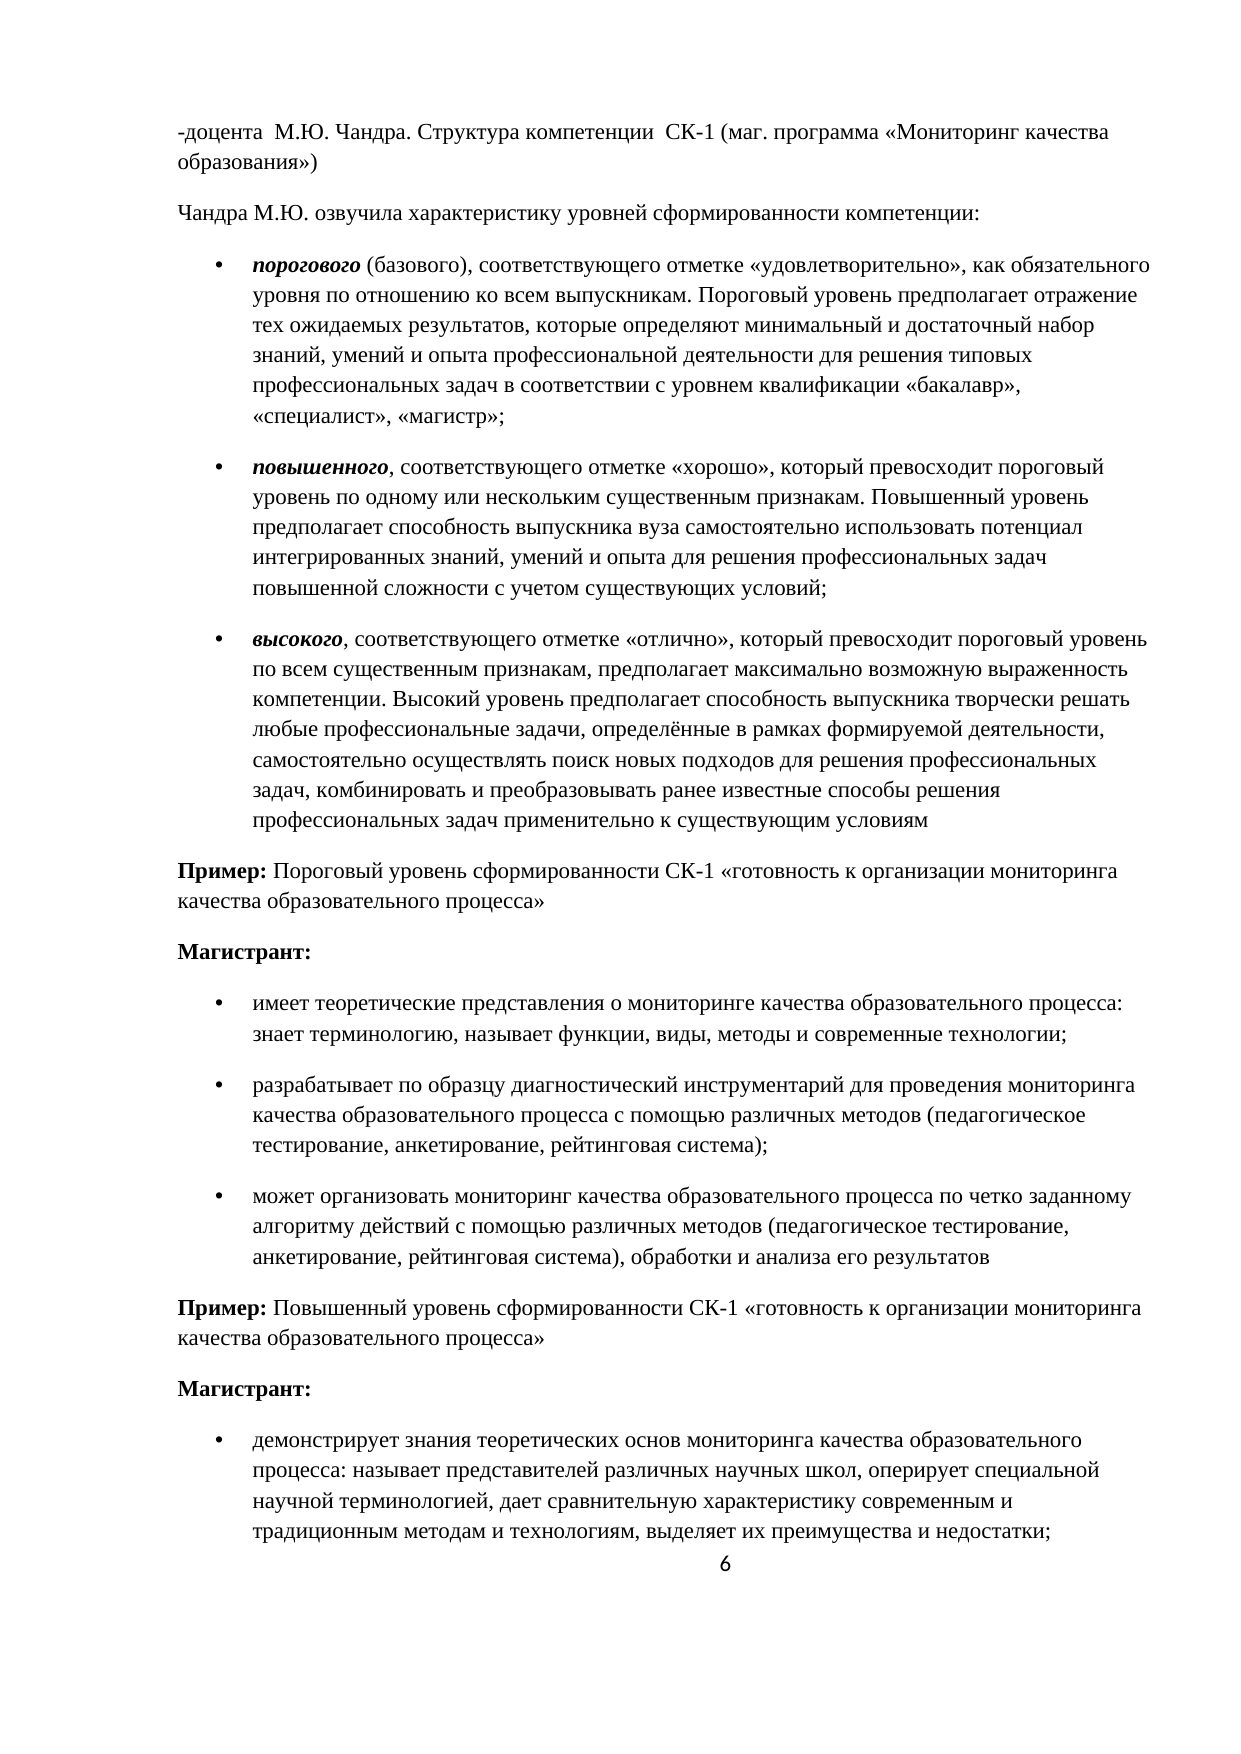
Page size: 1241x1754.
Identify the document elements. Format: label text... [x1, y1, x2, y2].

list может организовать мониторинг качества образовательного процесса по четко заданному алгоритму действий с помощью различных методов (педагогическое тестирование, анкетирование, рейтинговая система), обработки и анализа его результатов [215, 1182, 1152, 1269]
text Магистрант: [177, 1375, 1152, 1401]
text Пример: Повышенный уровень сформированности СК-1 «готовность к организации мониторинга качества образовательного процесса» [177, 1294, 1152, 1350]
list демонстрирует знания теоретических основ мониторинга качества образовательного процесса: называет представителей различных научных школ, оперирует специальной научной терминологией, дает сравнительную характеристику современным и традиционным методам и технологиям, выделяет их преимущества и недостатки; [215, 1426, 1152, 1543]
list разрабатывает по образцу диагностический инструментарий для проведения мониторинга качества образовательного процесса с помощью различных методов (педагогическое тестирование, анкетирование, рейтинговая система); [215, 1071, 1152, 1158]
list имеет теоретические представления о мониторинге качества образовательного процесса: знает терминологию, называет функции, виды, методы и современные технологии; [215, 989, 1152, 1046]
list порогового (базового), соответствующего отметке «удовлетворительно», как обязательного уровня по отношению ко всем выпускникам. Пороговый уровень предполагает отражение тех ожидаемых результатов, которые определяют минимальный и достаточный набор знаний, умений и опыта профессиональной деятельности для решения типовых профессиональных задач в соответствии с уровнем квалификации «бакалавр», «специалист», «магистр»; [215, 251, 1152, 428]
list повышенного, соответствующего отметке «хорошо», который превосходит пороговый уровень по одному или нескольким существенным признакам. Повышенный уровень предполагает способность выпускника вуза самостоятельно использовать потенциал интегрированных знаний, умений и опыта для решения профессиональных задач повышенной сложности с учетом существующих условий; [215, 453, 1152, 600]
text Пример: Пороговый уровень сформированности СК-1 «готовность к организации мониторинга качества образовательного процесса» [177, 857, 1152, 914]
text -доцента М.Ю. Чандра. Структура компетенции СК-1 (маг. программа «Мониторинг качества образования») [177, 118, 1152, 175]
text Чандра М.Ю. озвучила характеристику уровней сформированности компетенции: [177, 199, 1152, 226]
text Магистрант: [177, 938, 1152, 965]
list высокого, соответствующего отметке «отлично», который превосходит пороговый уровень по всем существенным признакам, предполагает максимально возможную выраженность компетенции. Высокий уровень предполагает способность выпускника творчески решать любые профессиональные задачи, определённые в рамках формируемой деятельности, самостоятельно осуществлять поиск новых подходов для решения профессиональных задач, комбинировать и преобразовывать ранее известные способы решения профессиональных задач применительно к существующим условиям [215, 625, 1152, 832]
